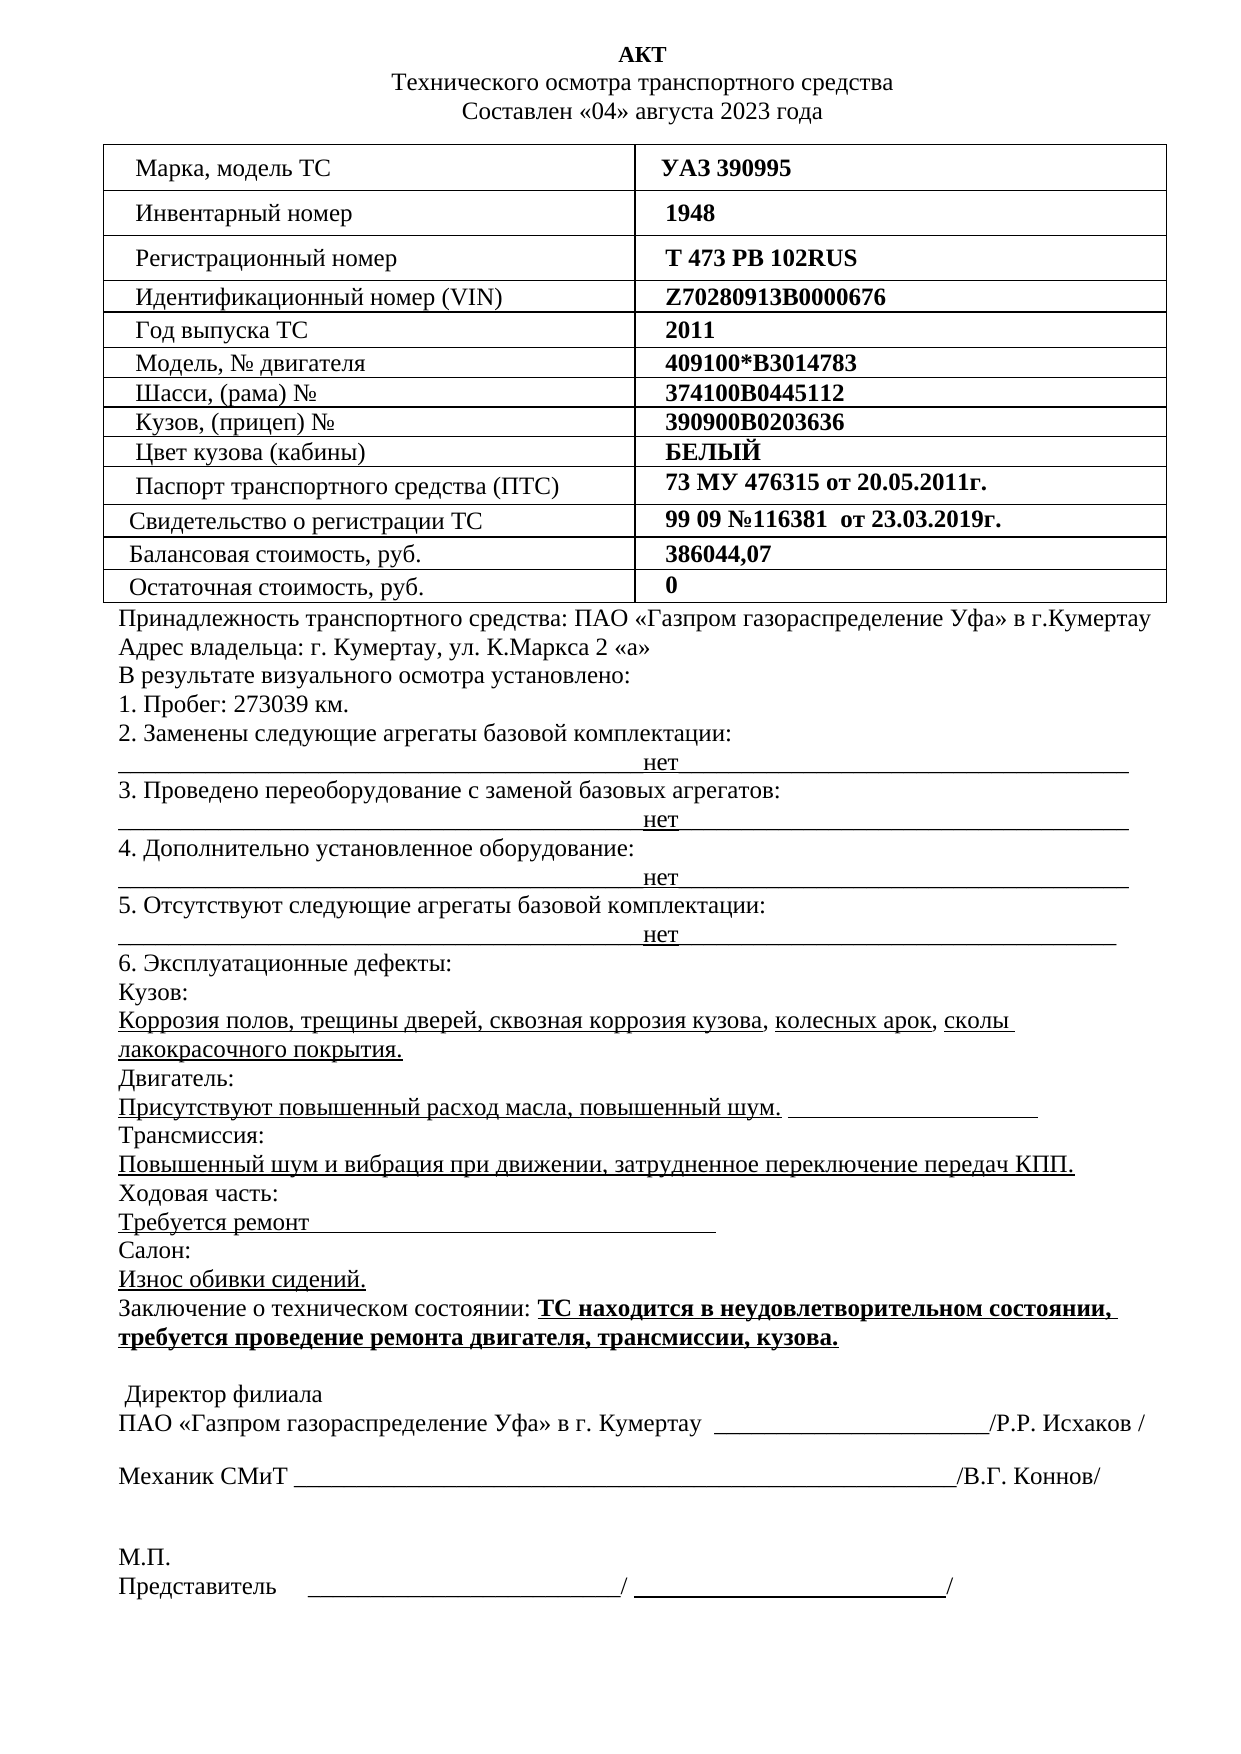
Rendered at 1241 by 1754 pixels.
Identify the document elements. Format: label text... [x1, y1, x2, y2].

table_cell 374100В0445112 [636, 378, 1166, 406]
text __________________________________________нет____________________________________ [118, 747, 1166, 776]
text 6. Эксплуатационные дефекты: [118, 948, 1166, 977]
table_cell БЕЛЫЙ [636, 437, 1166, 466]
table_cell Шасси, (рама) № [104, 378, 634, 406]
table_cell 0 [636, 570, 1166, 602]
text 5. Отсутствуют следующие агрегаты базовой комплектации: [118, 891, 1166, 919]
table_cell Остаточная стоимость, руб. [104, 570, 634, 602]
table_cell Год выпуска ТС [104, 313, 634, 347]
table_cell 1948 [636, 191, 1166, 235]
table_cell 386044,07 [636, 538, 1166, 569]
text Салон: [118, 1236, 1166, 1264]
text Составлен «04» августа 2023 года [118, 96, 1166, 125]
text Заключение о техническом состоянии: ТС находится в неудовлетворительном состоянии, требуется проведение ремонта двигателя, трансмиссии, кузова. [118, 1293, 1166, 1351]
table_cell Паспорт транспортного средства (ПТС) [104, 467, 634, 503]
text 4. Дополнительно установленное оборудование: [118, 833, 1166, 862]
text Двигатель: [118, 1063, 1166, 1092]
table_header УАЗ 390995 [636, 145, 1166, 189]
text Кузов: [118, 977, 1166, 1006]
text В результате визуального осмотра установлено: [118, 661, 1166, 689]
text 3. Проведено переоборудование с заменой базовых агрегатов: [118, 776, 1166, 804]
text Износ обивки сидений. [118, 1264, 1166, 1293]
text Механик СМиТ _____________________________________________________/В.Г. Коннов/ [118, 1461, 1166, 1489]
table_cell Инвентарный номер [104, 191, 634, 235]
text __________________________________________нет____________________________________ [118, 804, 1166, 833]
text __________________________________________нет___________________________________ [118, 919, 1166, 948]
text Представитель _________________________/ / [118, 1571, 1166, 1600]
table_cell 390900В0203636 [636, 408, 1166, 436]
table_cell 2011 [636, 313, 1166, 347]
text 2. Заменены следующие агрегаты базовой комплектации: [118, 718, 1166, 747]
text __________________________________________нет____________________________________ [118, 862, 1166, 891]
table_cell 409100*В3014783 [636, 348, 1166, 377]
text Принадлежность транспортного средства: ПАО «Газпром газораспределение Уфа» в г.Кумертау [118, 603, 1166, 632]
text 1. Пробег: 273039 км. [118, 689, 1166, 718]
table_cell Балансовая стоимость, руб. [104, 538, 634, 569]
text Требуется ремонт [118, 1207, 1166, 1236]
table_cell Т 473 РВ 102RUS [636, 236, 1166, 280]
table_header Марка, модель ТС [104, 145, 634, 189]
table_cell Z70280913В0000676 [636, 281, 1166, 311]
text Технического осмотра транспортного средства [118, 67, 1166, 96]
text Коррозия полов, трещины дверей, сквозная коррозия кузова, колесных арок, сколы лакокрасочного покрытия. [118, 1006, 1166, 1063]
table_cell Модель, № двигателя [104, 348, 634, 377]
text М.П. [118, 1542, 1166, 1571]
text Повышенный шум и вибрация при движении, затрудненное переключение передач КПП. [118, 1149, 1166, 1178]
table_cell Кузов, (прицеп) № [104, 408, 634, 436]
table_cell Идентификационный номер (VIN) [104, 281, 634, 311]
table_cell 73 МУ 476315 от 20.05.2011г. [636, 467, 1166, 503]
table_cell 99 09 №116381 от 23.03.2019г. [636, 505, 1166, 536]
text Ходовая часть: [118, 1178, 1166, 1207]
table_cell Свидетельство о регистрации ТС [104, 505, 634, 536]
text АКТ [118, 41, 1166, 67]
text Директор филиала [118, 1379, 1166, 1408]
text ПАО «Газпром газораспределение Уфа» в г. Кумертау ______________________/Р.Р. Исхаков / [118, 1408, 1166, 1437]
text Присутствуют повышенный расход масла, повышенный шум. [118, 1092, 1166, 1121]
text Трансмиссия: [118, 1121, 1166, 1149]
table_cell Регистрационный номер [104, 236, 634, 280]
table_cell Цвет кузова (кабины) [104, 437, 634, 466]
text Адрес владельца: г. Кумертау, ул. К.Маркса 2 «а» [118, 632, 1166, 661]
